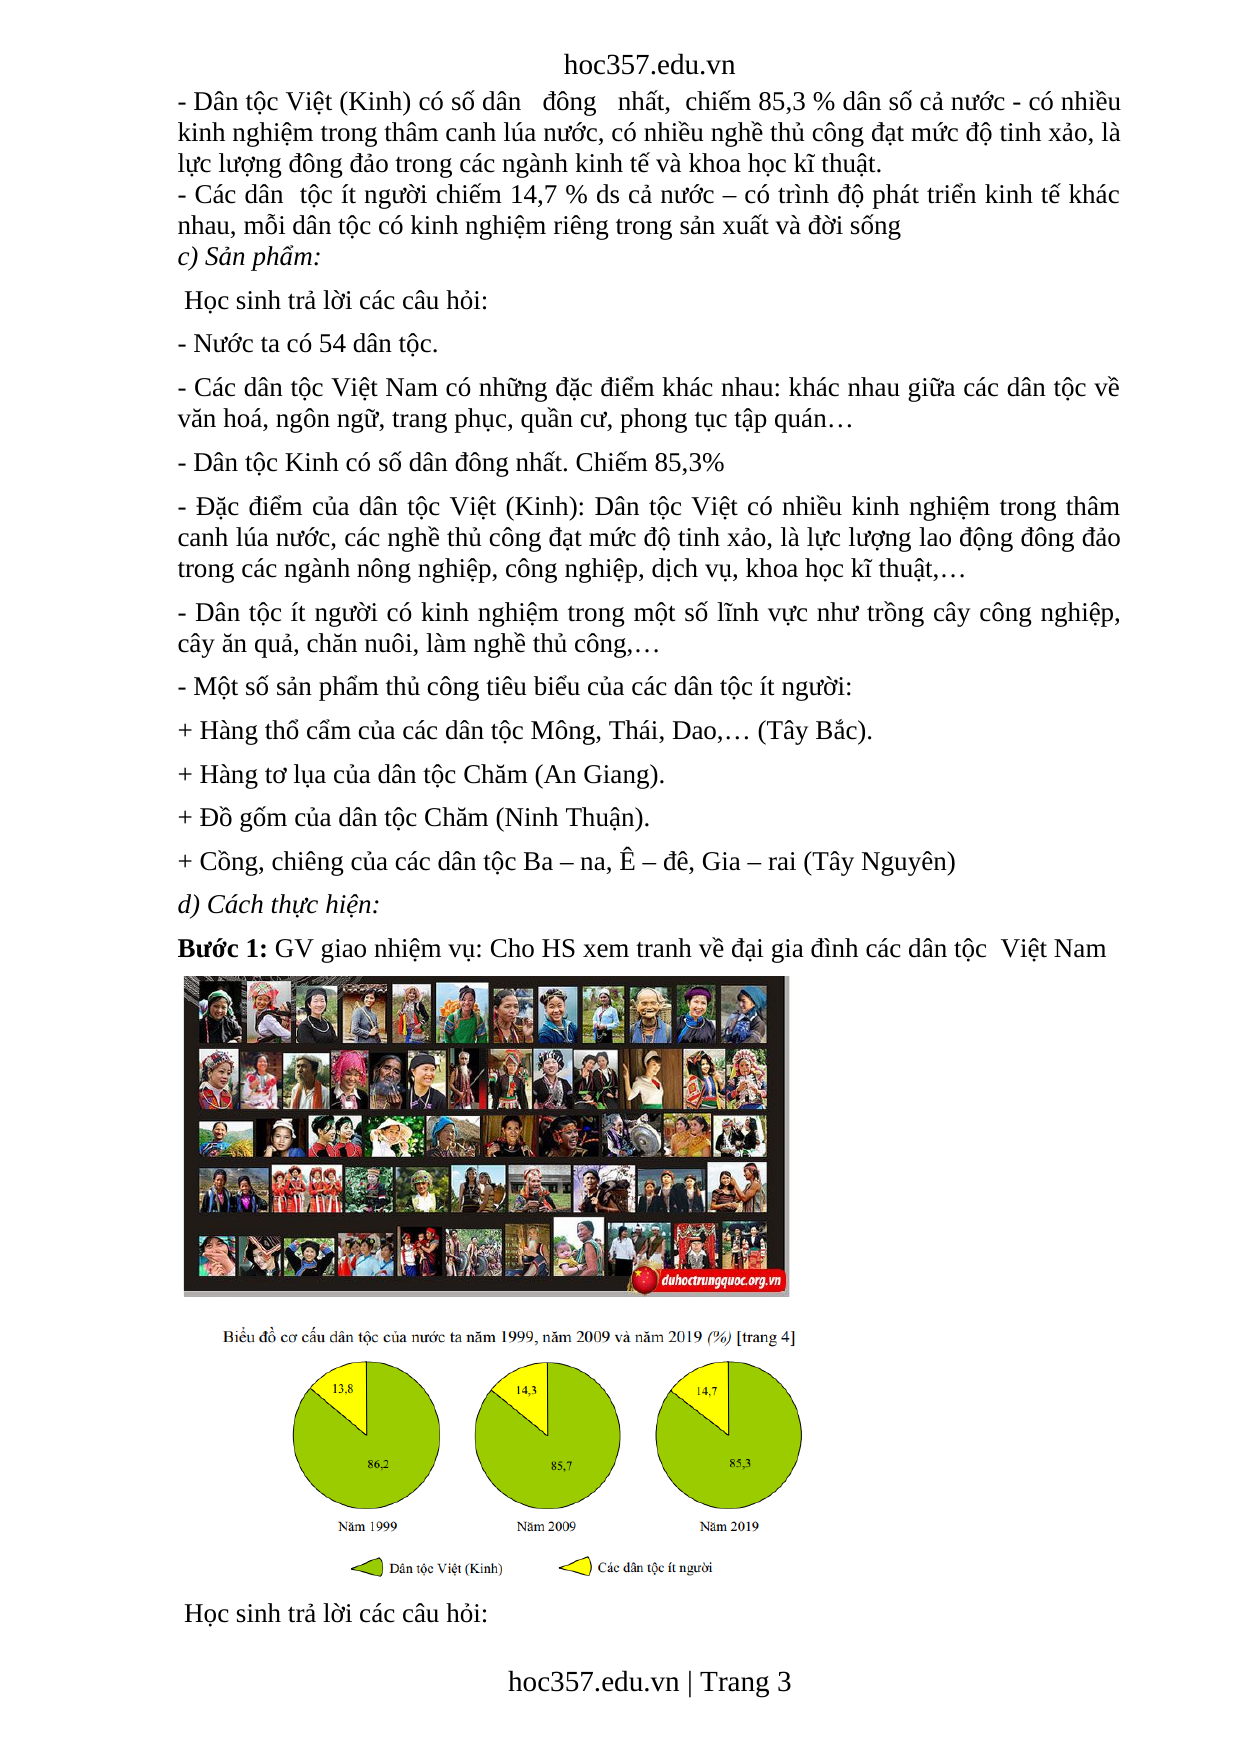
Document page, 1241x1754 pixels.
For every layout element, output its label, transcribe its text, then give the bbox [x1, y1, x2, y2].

text + Hàng tơ lụa của dân tộc Chăm (An Giang). [177, 758, 1122, 789]
list - Dân tộc Việt (Kinh) có số dân đông nhất, chiếm 85,3 % dân số cả nước - có nhiều kinh nghiệm trong thâm canh lúa nước, có nhiều nghề thủ công đạt mức độ tinh xảo, là lực lượng đông đảo trong các ngành kinh tế và khoa học kĩ thuật. [177, 84, 1122, 178]
text + Hàng thổ cẩm của các dân tộc Mông, Thái, Dao,… (Tây Bắc). [177, 714, 1122, 745]
text - Một số sản phẩm thủ công tiêu biểu của các dân tộc ít người: [177, 670, 1122, 702]
text - Dân tộc Kinh có số dân đông nhất. Chiếm 85,3% [177, 446, 1122, 477]
text Học sinh trả lời các câu hỏi: [177, 284, 1122, 315]
text - Dân tộc ít người có kinh nghiệm trong một số lĩnh vực như trồng cây công nghiệp, cây ăn quả, chăn nuôi, làm nghề thủ công,… [177, 596, 1122, 658]
list - Các dân tộc ít người chiếm 14,7 % ds cả nước – có trình độ phát triển kinh tế khác nhau, mỗi dân tộc có kinh nghiệm riêng trong sản xuất và đời sống [177, 178, 1122, 240]
text - Các dân tộc Việt Nam có những đặc điểm khác nhau: khác nhau giữa các dân tộc về văn hoá, ngôn ngữ, trang phục, quần cư, phong tục tập quán… [177, 371, 1122, 433]
text + Đồ gốm của dân tộc Chăm (Ninh Thuận). [177, 801, 1122, 832]
text Học sinh trả lời các câu hỏi: [177, 1598, 1122, 1629]
text d) Cách thực hiện: [177, 889, 1122, 920]
list c) Sản phẩm: [177, 240, 1122, 271]
text Bước 1: GV giao nhiệm vụ: Cho HS xem tranh về đại gia đình các dân tộc Việt Nam [177, 932, 1122, 963]
text - Nước ta có 54 dân tộc. [177, 328, 1122, 359]
text - Đặc điểm của dân tộc Việt (Kinh): Dân tộc Việt có nhiều kinh nghiệm trong thâm canh lúa nước, các nghề thủ công đạt mức độ tinh xảo, là lực lượng lao động đông đảo trong các ngành nông nghiệp, công nghiệp, dịch vụ, khoa học kĩ thuật,… [177, 490, 1122, 583]
text + Cồng, chiêng của các dân tộc Ba – na, Ê – đê, Gia – rai (Tây Nguyên) [177, 845, 1122, 876]
picture [183, 976, 790, 1297]
picture [177, 1308, 848, 1586]
